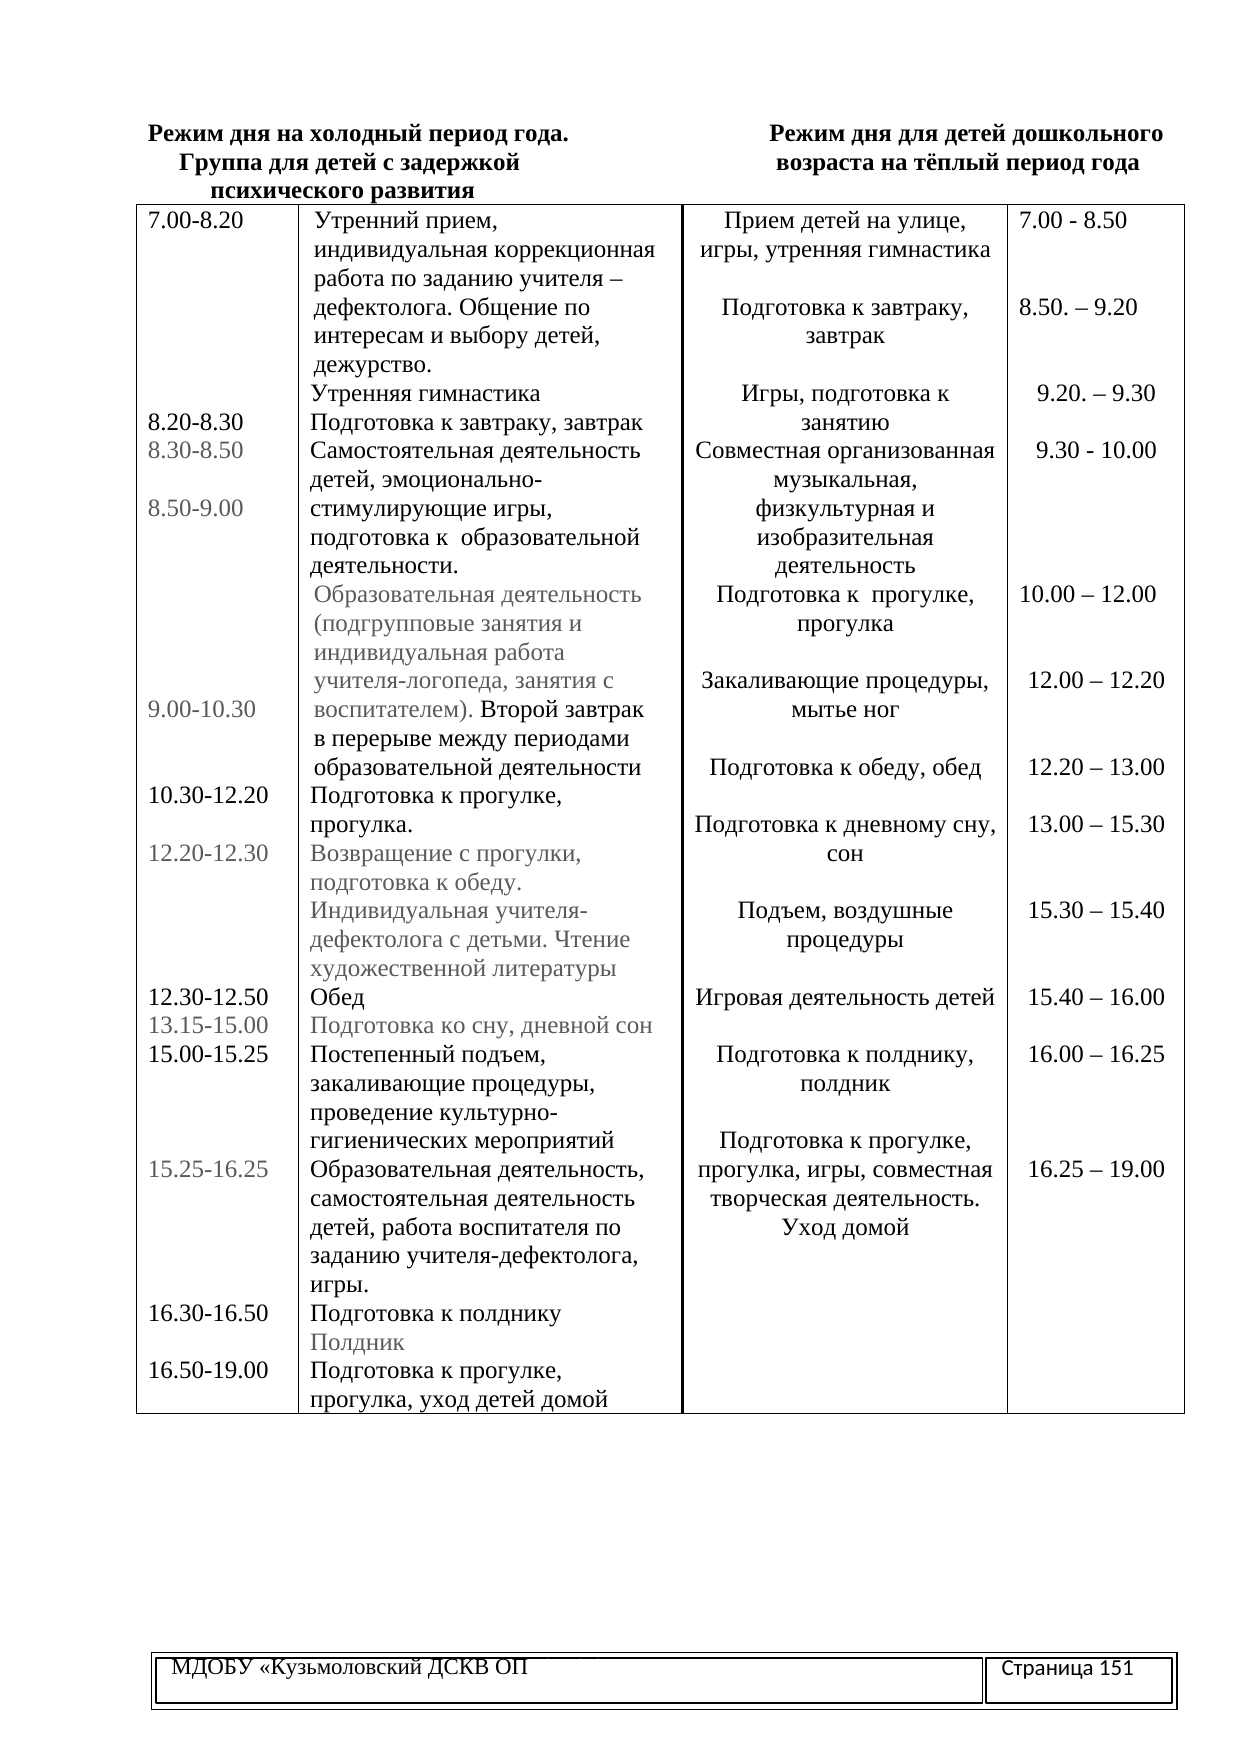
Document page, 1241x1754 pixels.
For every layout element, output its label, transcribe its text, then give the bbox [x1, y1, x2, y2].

text психического развития [148, 176, 1181, 204]
text Режим дня на холодный период года. Режим дня для детей дошкольного [148, 118, 1181, 147]
table_header Прием детей на улице, игры, утренняя гимнастика Подготовка к завтраку, завтрак Игры, подготовка к занятию Совместная организованная музыкальная, физкультурная и изобразительная деятельность Подготовка к прогулке, прогулка Закаливающие процедуры, мытье ног Подготовка к обеду, обед Подготовка к дневному сну, сон Подъем, воздушные процедуры Игровая деятельность детей Подготовка к полднику, полдник Подготовка к прогулке, прогулка, игры, совместная творческая деятельность. Уход домой [684, 205, 1007, 1413]
table_header 7.00-8.20 8.20-8.30 8.30-8.50 8.50-9.00 9.00-10.30 10.30-12.20 12.20-12.30 12.30-12.50 13.15-15.00 15.00-15.25 15.25-16.25 16.30-16.50 16.50-19.00 [137, 205, 298, 1413]
table_header Утренний прием, индивидуальная коррекционная работа по заданию учителя – дефектолога. Общение по интересам и выбору детей, дежурство. Утренняя гимнастика Подготовка к завтраку, завтрак Самостоятельная деятельность детей, эмоционально-стимулирующие игры, подготовка к образовательной деятельности. Образовательная деятельность (подгрупповые занятия и индивидуальная работа учителя-логопеда, занятия с воспитателем). Второй завтрак в перерыве между периодами образовательной деятельности Подготовка к прогулке, прогулка. Возвращение с прогулки, подготовка к обеду. Индивидуальная учителя-дефектолога с детьми. Чтение художественной литературы Обед Подготовка ко сну, дневной сон Постепенный подъем, закаливающие процедуры, проведение культурно-гигиенических мероприятий Образовательная деятельность, самостоятельная деятельность детей, работа воспитателя по заданию учителя-дефектолога, игры. Подготовка к полднику Полдник Подготовка к прогулке, прогулка, уход детей домой [299, 205, 681, 1413]
table_header 7.00 - 8.50 8.50. – 9.20 9.20. – 9.30 9.30 - 10.00 10.00 – 12.00 12.00 – 12.20 12.20 – 13.00 13.00 – 15.30 15.30 – 15.40 15.40 – 16.00 16.00 – 16.25 16.25 – 19.00 [1008, 205, 1184, 1413]
text Группа для детей с задержкой возраста на тёплый период года [148, 147, 1181, 176]
